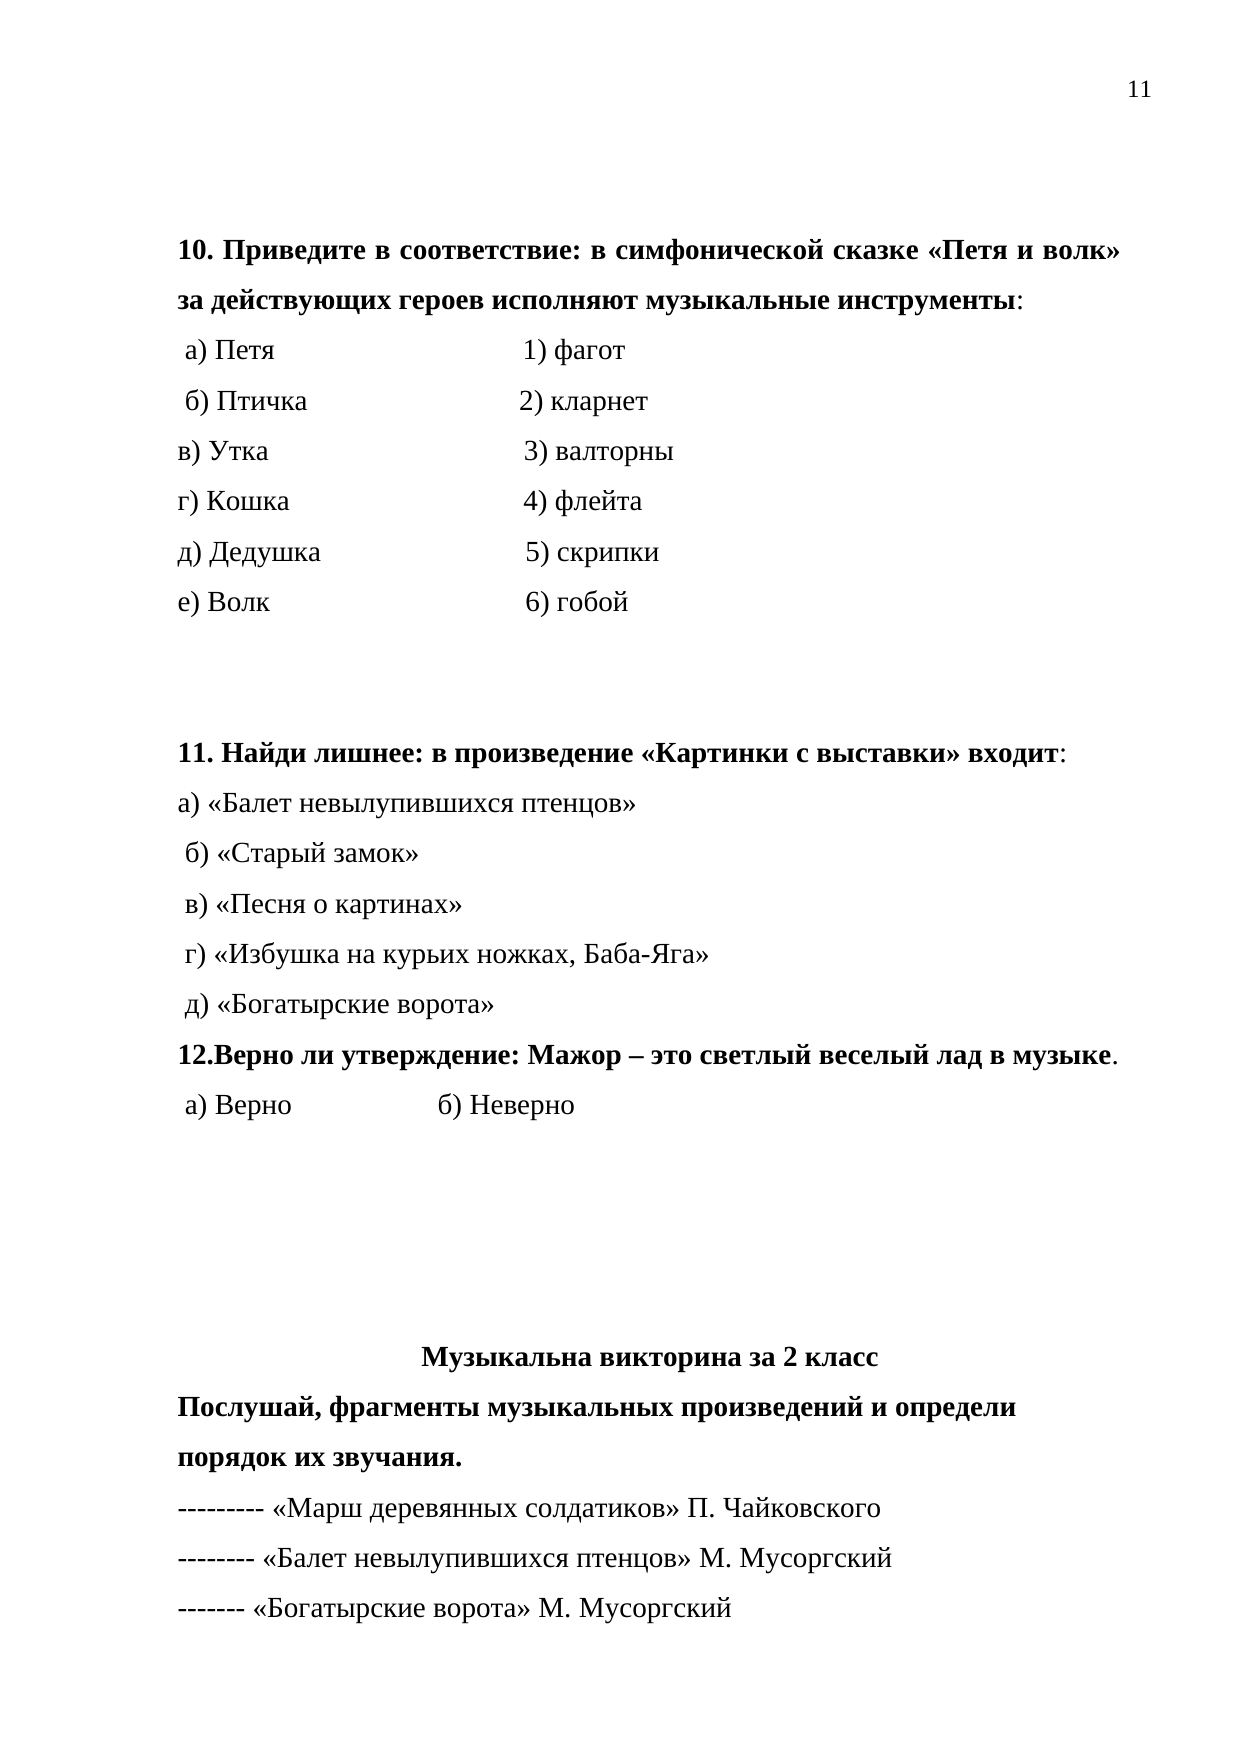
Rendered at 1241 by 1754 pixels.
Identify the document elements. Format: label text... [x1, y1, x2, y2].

text б) Птичка 2) кларнет [177, 383, 1122, 416]
text в) Утка 3) валторны [177, 433, 1122, 467]
text 12.Верно ли утверждение: Мажор – это светлый веселый лад в музыке. [177, 1037, 1122, 1070]
text Послушай, фрагменты музыкальных произведений и определи порядок их звучания. [177, 1389, 1122, 1473]
text а) Петя 1) фагот [177, 332, 1122, 366]
text д) Дедушка 5) скрипки [177, 534, 1122, 567]
text г) Кошка 4) флейта [177, 483, 1122, 517]
text -------- «Балет невылупившихся птенцов» М. Мусоргский [177, 1540, 1122, 1573]
text 10. Приведите в соответствие: в симфонической сказке «Петя и волк» за действующих героев исполняют музыкальные инструменты: [177, 232, 1122, 316]
text 11. Найди лишнее: в произведение «Картинки с выставки» входит: [177, 735, 1122, 768]
text ------- «Богатырские ворота» М. Мусоргский [177, 1590, 1122, 1624]
text а) Верно б) Неверно [177, 1087, 1122, 1121]
text д) «Богатырские ворота» [177, 987, 1122, 1020]
text г) «Избушка на курьих ножках, Баба-Яга» [177, 936, 1122, 970]
text Музыкальна викторина за 2 класс [177, 1339, 1122, 1372]
text б) «Старый замок» [177, 836, 1122, 869]
text а) «Балет невылупившихся птенцов» [177, 785, 1122, 819]
text --------- «Марш деревянных солдатиков» П. Чайковского [177, 1490, 1122, 1523]
text в) «Песня о картинах» [177, 886, 1122, 919]
text е) Волк 6) гобой [177, 584, 1122, 618]
